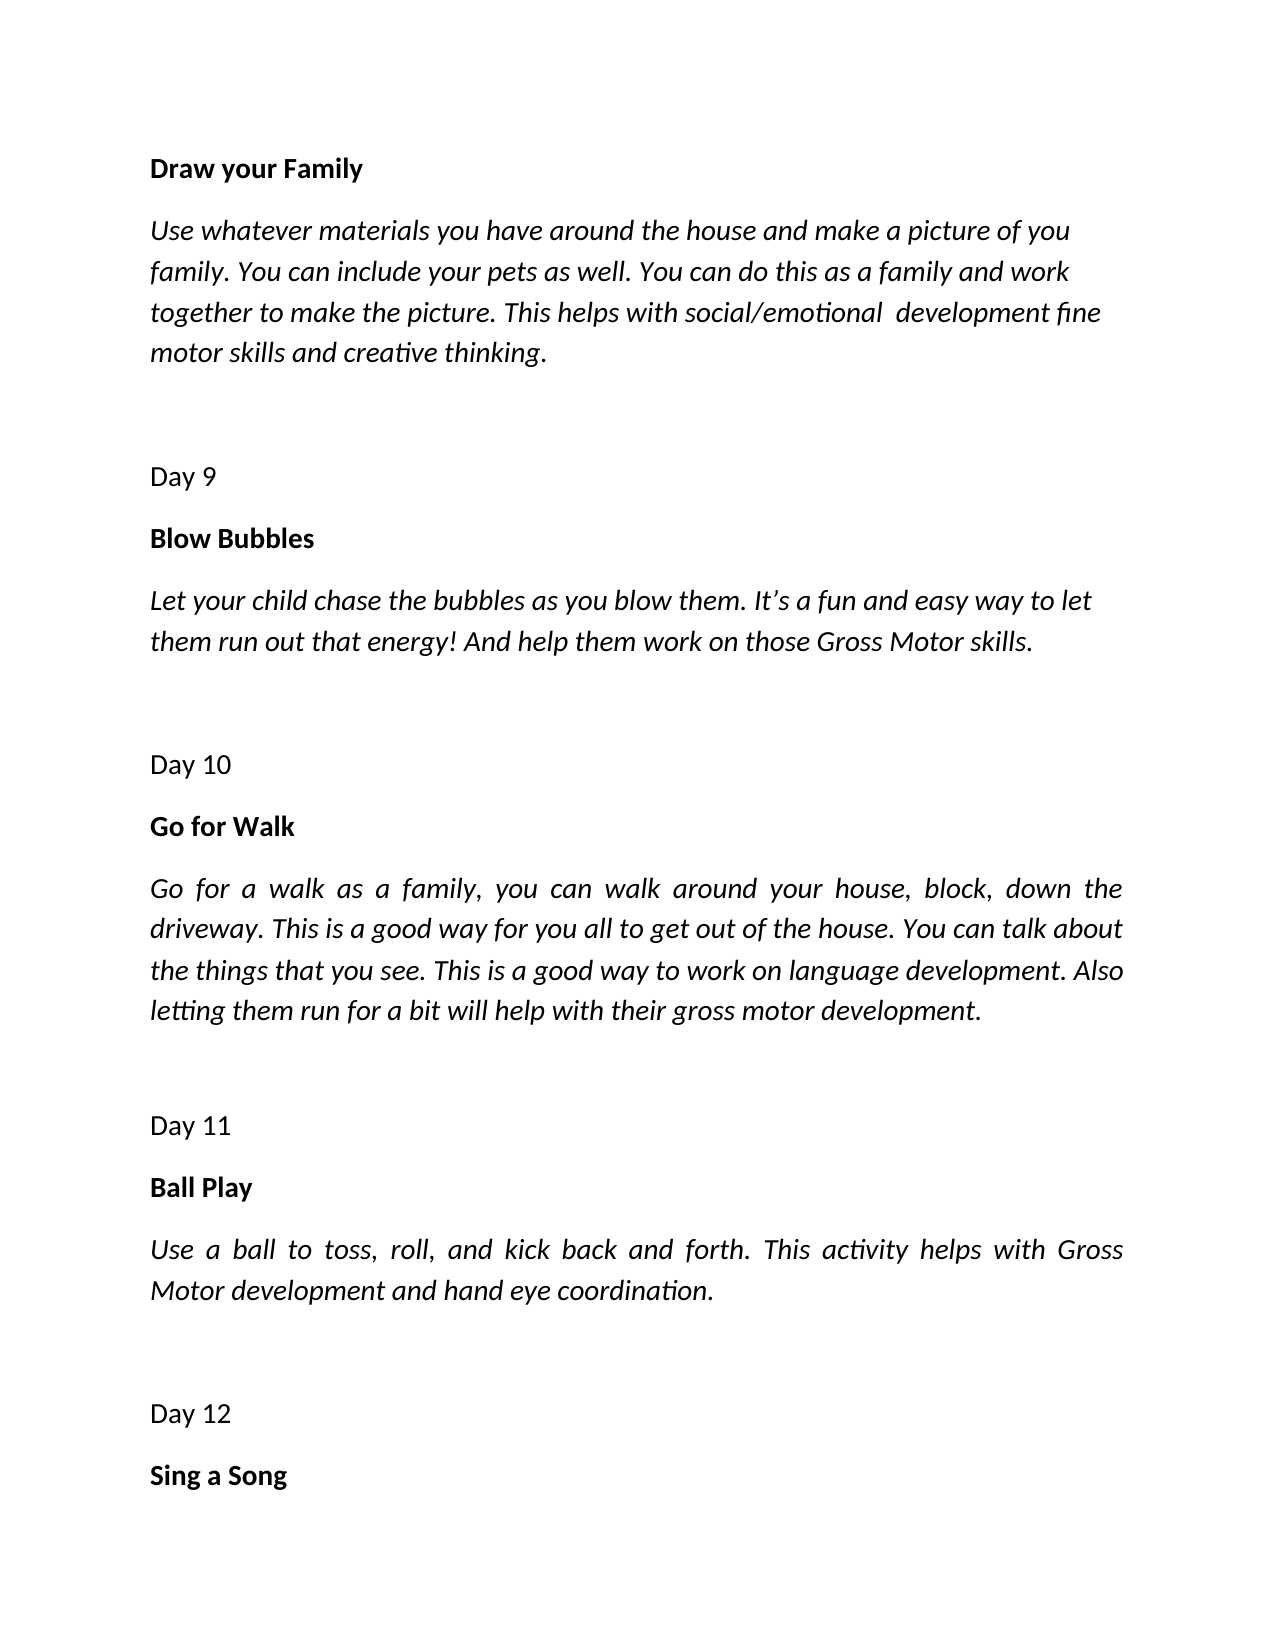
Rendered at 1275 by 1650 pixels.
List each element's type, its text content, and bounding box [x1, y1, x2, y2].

text Blow Bubbles [150, 520, 1125, 556]
text Go for Walk [150, 808, 1125, 843]
text Use a ball to toss, roll, and kick back and forth. This activity helps with Gross Motor development and hand eye coordination. [150, 1231, 1125, 1307]
text Use whatever materials you have around the house and make a picture of you family. You can include your pets as well. You can do this as a family and work together to make the picture. This helps with social/emotional development fine motor skills and creative thinking. [150, 212, 1125, 370]
text Sing a Song [150, 1457, 1125, 1493]
text Day 10 [150, 746, 1125, 782]
text Go for a walk as a family, you can walk around your house, block, down the driveway. This is a good way for you all to get out of the house. You can talk about the things that you see. This is a good way to work on language development. Also letting them run for a bit will help with their gross motor development. [150, 870, 1125, 1028]
text Day 11 [150, 1107, 1125, 1143]
text Let your child chase the bubbles as you blow them. It’s a fun and easy way to let them run out that energy! And help them work on those Gross Motor skills. [150, 582, 1125, 658]
text Ball Play [150, 1169, 1125, 1205]
text Day 9 [150, 458, 1125, 494]
text Day 12 [150, 1395, 1125, 1431]
text Draw your Family [150, 150, 1125, 186]
